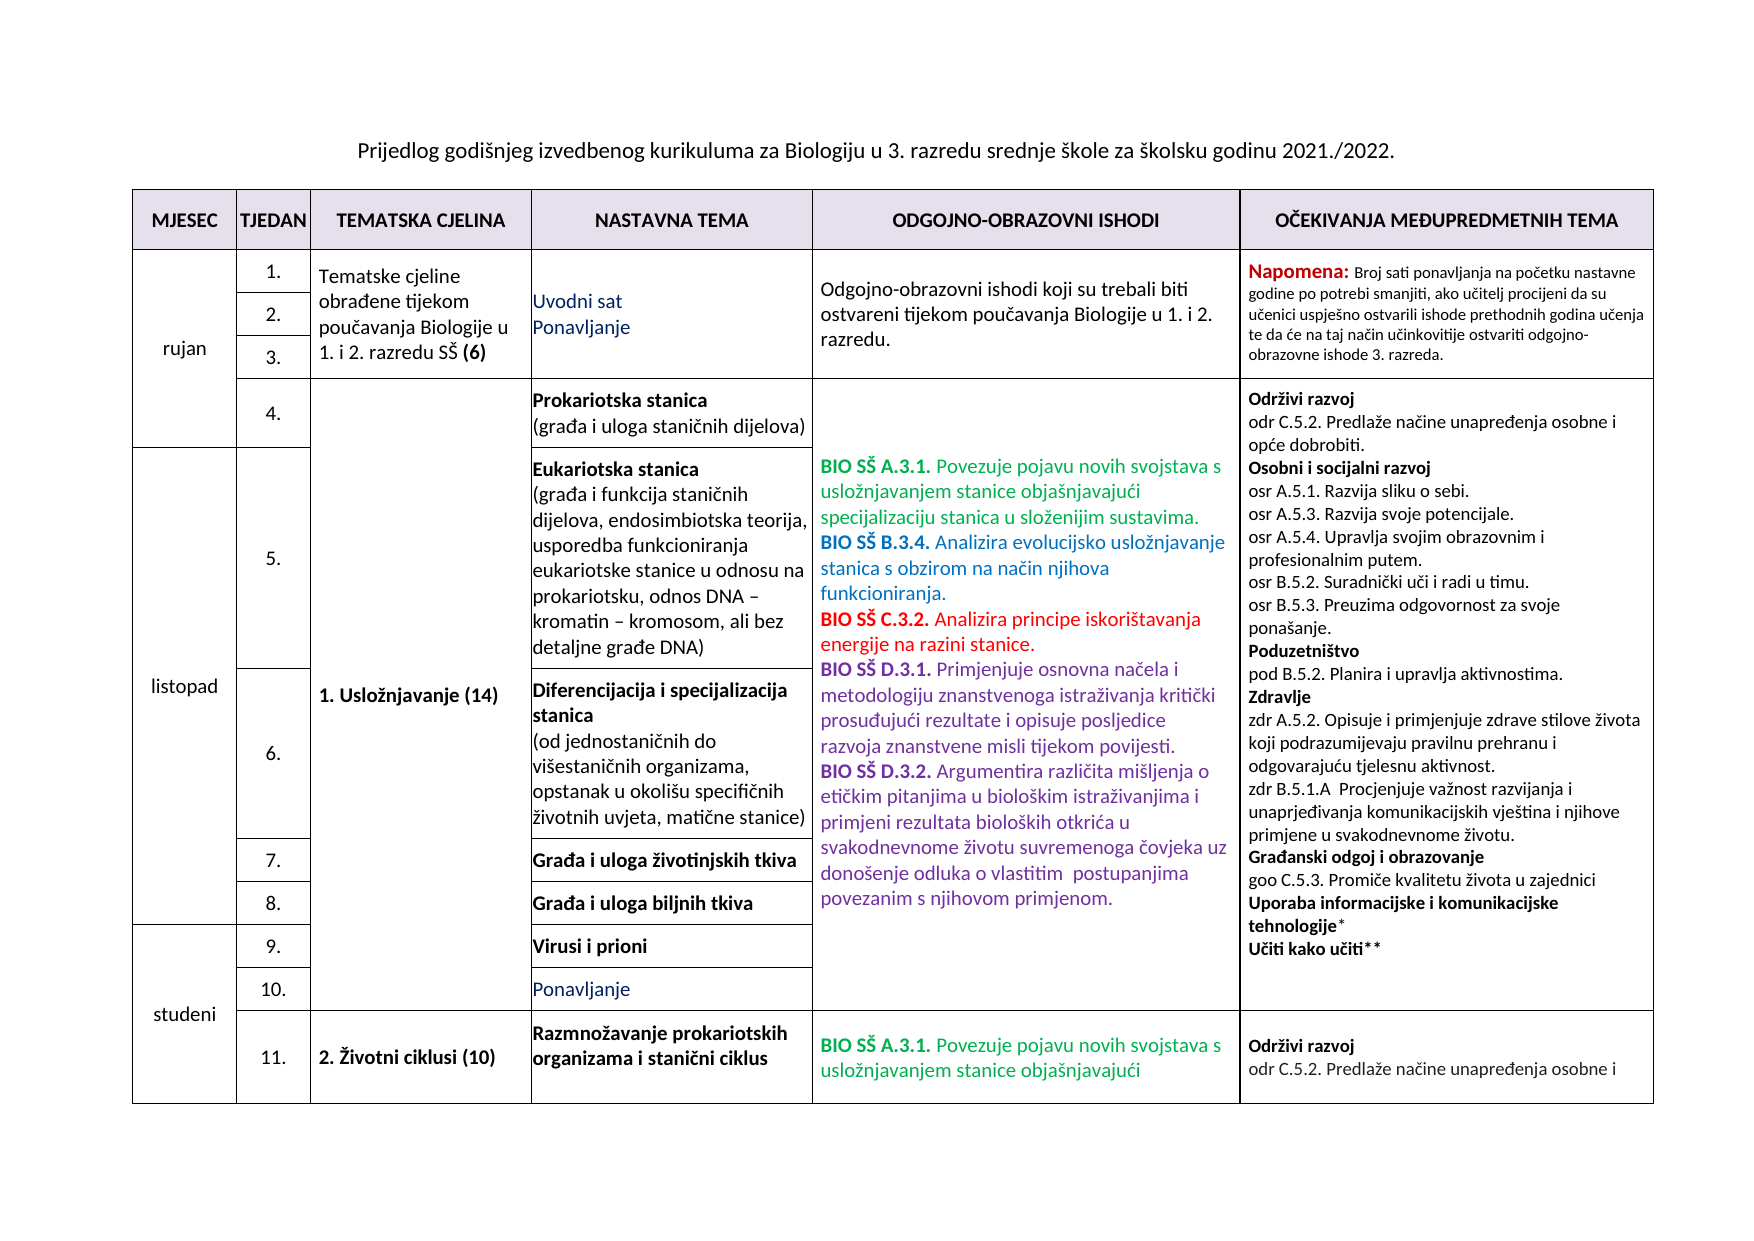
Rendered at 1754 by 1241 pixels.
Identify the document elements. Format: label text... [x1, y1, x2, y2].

table_cell 6. [237, 669, 310, 838]
table_cell Prokariotska stanica (građa i uloga staničnih dijelova) [532, 379, 812, 447]
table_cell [311, 1011, 531, 1103]
text Prijedlog godišnjeg izvedbenog kurikuluma za Biologiju u 3. razredu srednje škole za školsku godinu 2021./2022. [148, 136, 1606, 164]
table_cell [1241, 1011, 1653, 1103]
table_cell 7. [237, 839, 310, 881]
table_cell 4. [237, 379, 310, 447]
table_cell studeni [133, 925, 236, 1103]
table_cell 2. [237, 293, 310, 335]
table_cell 5. [237, 448, 310, 668]
table_cell 9. [237, 925, 310, 967]
table_cell Tematske cjeline obrađene tijekom poučavanja Biologije u 1. i 2. razredu SŠ (6) [311, 250, 531, 378]
table_cell 8. [237, 882, 310, 924]
table_header OČEKIVANJA MEĐUPREDMETNIH TEMA [1241, 190, 1653, 249]
table_header TJEDAN [237, 190, 310, 249]
table_cell Građa i uloga životinjskih tkiva [532, 839, 812, 881]
table_header NASTAVNA TEMA [532, 190, 812, 249]
table_cell Uvodni sat Ponavljanje [532, 250, 812, 378]
table_cell listopad [133, 448, 236, 924]
table_cell 11. [237, 1011, 310, 1103]
table_cell Virusi i prioni [532, 925, 812, 967]
table_cell Odgojno-obrazovni ishodi koji su trebali biti ostvareni tijekom poučavanja Biologije u 1. i 2. razredu. [813, 250, 1239, 378]
table_cell Eukariotska stanica (građa i funkcija staničnih dijelova, endosimbiotska teorija, usporedba funkcioniranja eukariotske stanice u odnosu na prokariotsku, odnos DNA – kromatin – kromosom, ali bez detaljne građe DNA) [532, 448, 812, 668]
table_cell Održivi razvoj odr C.5.2. Predlaže načine unapređenja osobne i opće dobrobiti. Osobni i socijalni razvoj osr A.5.1. Razvija sliku o sebi. osr A.5.3. Razvija svoje potencijale. osr A.5.4. Upravlja svojim obrazovnim i profesionalnim putem. osr B.5.2. Suradnički uči i radi u timu. osr B.5.3. Preuzima odgovornost za svoje ponašanje. Poduzetništvo pod B.5.2. Planira i upravlja aktivnostima. Zdravlje zdr A.5.2. Opisuje i primjenjuje zdrave stilove života koji podrazumijevaju pravilnu prehranu i odgovarajuću tjelesnu aktivnost. zdr B.5.1.A Procjenjuje važnost razvijanja i unaprjeđivanja komunikacijskih vještina i njihove primjene u svakodnevnome životu. Građanski odgoj i obrazovanje goo C.5.3. Promiče kvalitetu života u zajednici Uporaba informacijske i komunikacijske tehnologije* Učiti kako učiti** [1241, 379, 1653, 1010]
table_header MJESEC [133, 190, 236, 249]
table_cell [813, 1011, 1239, 1103]
table_cell Napomena: Broj sati ponavljanja na početku nastavne godine po potrebi smanjiti, ako učitelj procijeni da su učenici uspješno ostvarili ishode prethodnih godina učenja te da će na taj način učinkovitije ostvariti odgojno-obrazovne ishode 3. razreda. [1241, 250, 1653, 378]
table_header TEMATSKA CJELINA [311, 190, 531, 249]
table_cell 10. [237, 968, 310, 1010]
table_cell rujan [133, 250, 236, 447]
table_header ODGOJNO-OBRAZOVNI ISHODI [813, 190, 1239, 249]
table_cell 1. Usložnjavanje (14) [311, 379, 531, 1010]
table_cell BIO SŠ A.3.1. Povezuje pojavu novih svojstava s usložnjavanjem stanice objašnjavajući specijalizaciju stanica u složenijim sustavima. BIO SŠ B.3.4. Analizira evolucijsko usložnjavanje stanica s obzirom na način njihova funkcioniranja. BIO SŠ C.3.2. Analizira principe iskorištavanja energije na razini stanice. BIO SŠ D.3.1. Primjenjuje osnovna načela i metodologiju znanstvenoga istraživanja kritički prosuđujući rezultate i opisuje posljedice razvoja znanstvene misli tijekom povijesti. BIO SŠ D.3.2. Argumentira različita mišljenja o etičkim pitanjima u biološkim istraživanjima i primjeni rezultata bioloških otkrića u svakodnevnome životu suvremenoga čovjeka uz donošenje odluka o vlastitim postupanjima povezanim s njihovom primjenom. [813, 379, 1239, 1010]
table_cell Građa i uloga biljnih tkiva [532, 882, 812, 924]
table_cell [532, 1011, 812, 1103]
table_cell Diferencijacija i specijalizacija stanica (od jednostaničnih do višestaničnih organizama, opstanak u okolišu specifičnih životnih uvjeta, matične stanice) [532, 669, 812, 838]
table_cell 3. [237, 336, 310, 378]
table_cell 1. [237, 250, 310, 292]
table_cell Ponavljanje [532, 968, 812, 1010]
